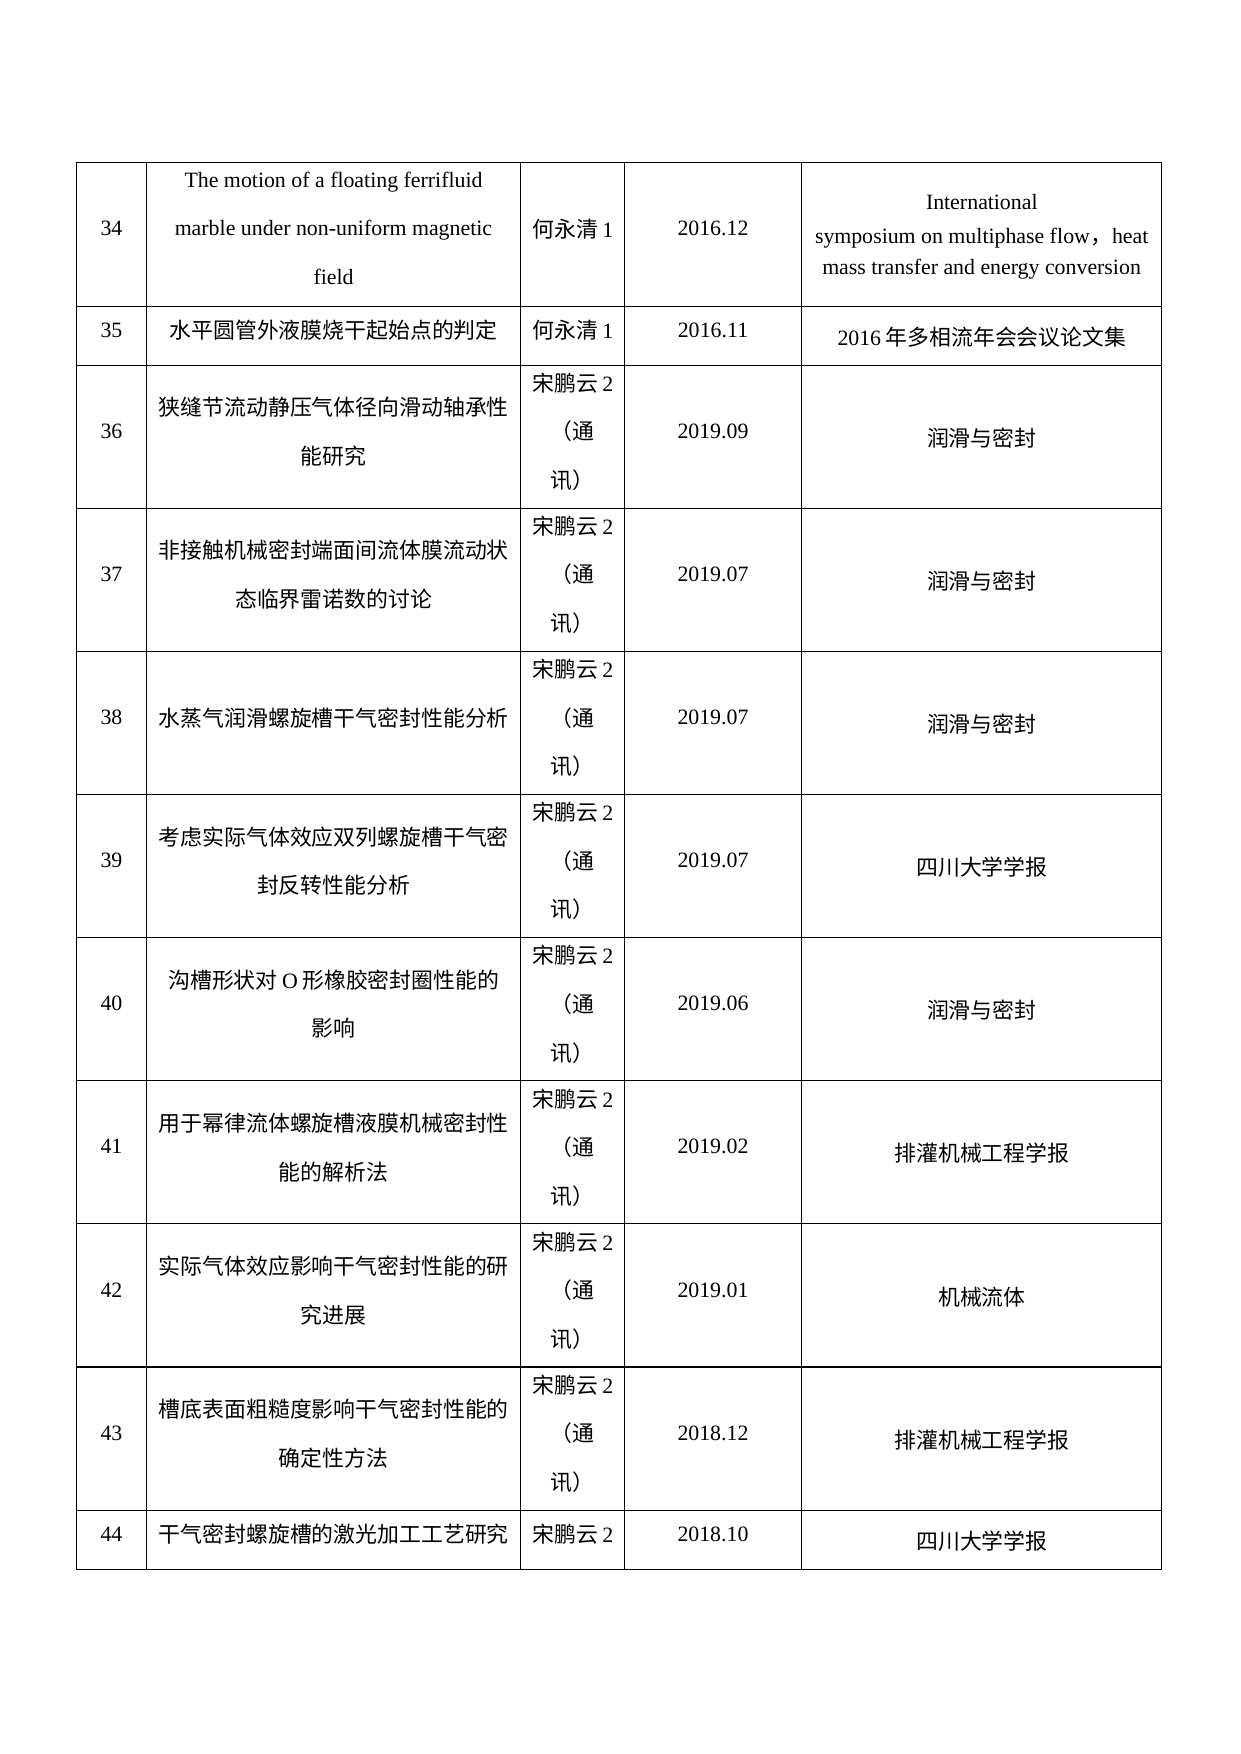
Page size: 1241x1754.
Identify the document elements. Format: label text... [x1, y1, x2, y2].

table_cell 41 [77, 1081, 146, 1223]
table_cell 2016.12 [625, 163, 801, 306]
table_cell 排灌机械工程学报 [802, 1368, 1161, 1509]
table_cell 2018.12 [625, 1368, 801, 1509]
table_cell 狭缝节流动静压气体径向滑动轴承性能研究 [147, 366, 520, 508]
table_cell 2019.06 [625, 938, 801, 1080]
table_cell 水蒸气润滑螺旋槽干气密封性能分析 [147, 652, 520, 794]
table_cell 宋鹏云2 （通讯） [521, 1511, 624, 1569]
table_cell 35 [77, 307, 146, 364]
table_cell 37 [77, 509, 146, 651]
table_cell 2019.01 [625, 1224, 801, 1366]
table_cell 槽底表面粗糙度影响干气密封性能的确定性方法 [147, 1368, 520, 1509]
table_cell 排灌机械工程学报 [802, 1081, 1161, 1223]
table_cell 宋鹏云2 （通讯） [521, 1081, 624, 1223]
table_cell 39 [77, 795, 146, 937]
table_cell 四川大学学报 [802, 1511, 1161, 1569]
table_cell 四川大学学报 [802, 795, 1161, 937]
table_cell 润滑与密封 [802, 509, 1161, 651]
table_cell 考虑实际气体效应双列螺旋槽干气密封反转性能分析 [147, 795, 520, 937]
table_cell 宋鹏云2 （通讯） [521, 1224, 624, 1366]
table_cell 机械流体 [802, 1224, 1161, 1366]
table_cell 宋鹏云2 （通讯） [521, 366, 624, 508]
table_cell 2019.07 [625, 509, 801, 651]
table_cell 34 [77, 163, 146, 306]
table_cell 44 [77, 1511, 146, 1569]
table_cell 润滑与密封 [802, 938, 1161, 1080]
table_cell 2016年多相流年会会议论文集 [802, 307, 1161, 364]
table_cell 干气密封螺旋槽的激光加工工艺研究 [147, 1511, 520, 1569]
table_cell 38 [77, 652, 146, 794]
table_cell 2019.02 [625, 1081, 801, 1223]
table_cell 宋鹏云2 （通讯） [521, 795, 624, 937]
table_cell 宋鹏云2 （通讯） [521, 1368, 624, 1509]
table_cell 润滑与密封 [802, 652, 1161, 794]
table_cell 2019.07 [625, 795, 801, 937]
table_cell 2019.09 [625, 366, 801, 508]
table_cell 40 [77, 938, 146, 1080]
table_cell 非接触机械密封端面间流体膜流动状态临界雷诺数的讨论 [147, 509, 520, 651]
table_cell 42 [77, 1224, 146, 1366]
table_cell 2016.11 [625, 307, 801, 364]
table_cell 2019.07 [625, 652, 801, 794]
table_cell 沟槽形状对O形橡胶密封圈性能的影响 [147, 938, 520, 1080]
table_cell 36 [77, 366, 146, 508]
table_cell 2018.10 [625, 1511, 801, 1569]
table_cell 水平圆管外液膜烧干起始点的判定 [147, 307, 520, 364]
table_cell 宋鹏云2 （通讯） [521, 938, 624, 1080]
table_cell The motion of a floating ferrifluid marble under non-uniform magnetic field [147, 163, 520, 306]
table_cell 润滑与密封 [802, 366, 1161, 508]
table_cell 实际气体效应影响干气密封性能的研究进展 [147, 1224, 520, 1366]
table_cell International symposium on multiphase flow，heat mass transfer and energy conversion [802, 163, 1161, 306]
table_cell 43 [77, 1368, 146, 1509]
table_cell 宋鹏云2 （通讯） [521, 652, 624, 794]
table_cell 用于幂律流体螺旋槽液膜机械密封性能的解析法 [147, 1081, 520, 1223]
table_cell 宋鹏云2 （通讯） [521, 509, 624, 651]
table_cell 何永清1 [521, 307, 624, 364]
table_cell 何永清1 [521, 163, 624, 306]
